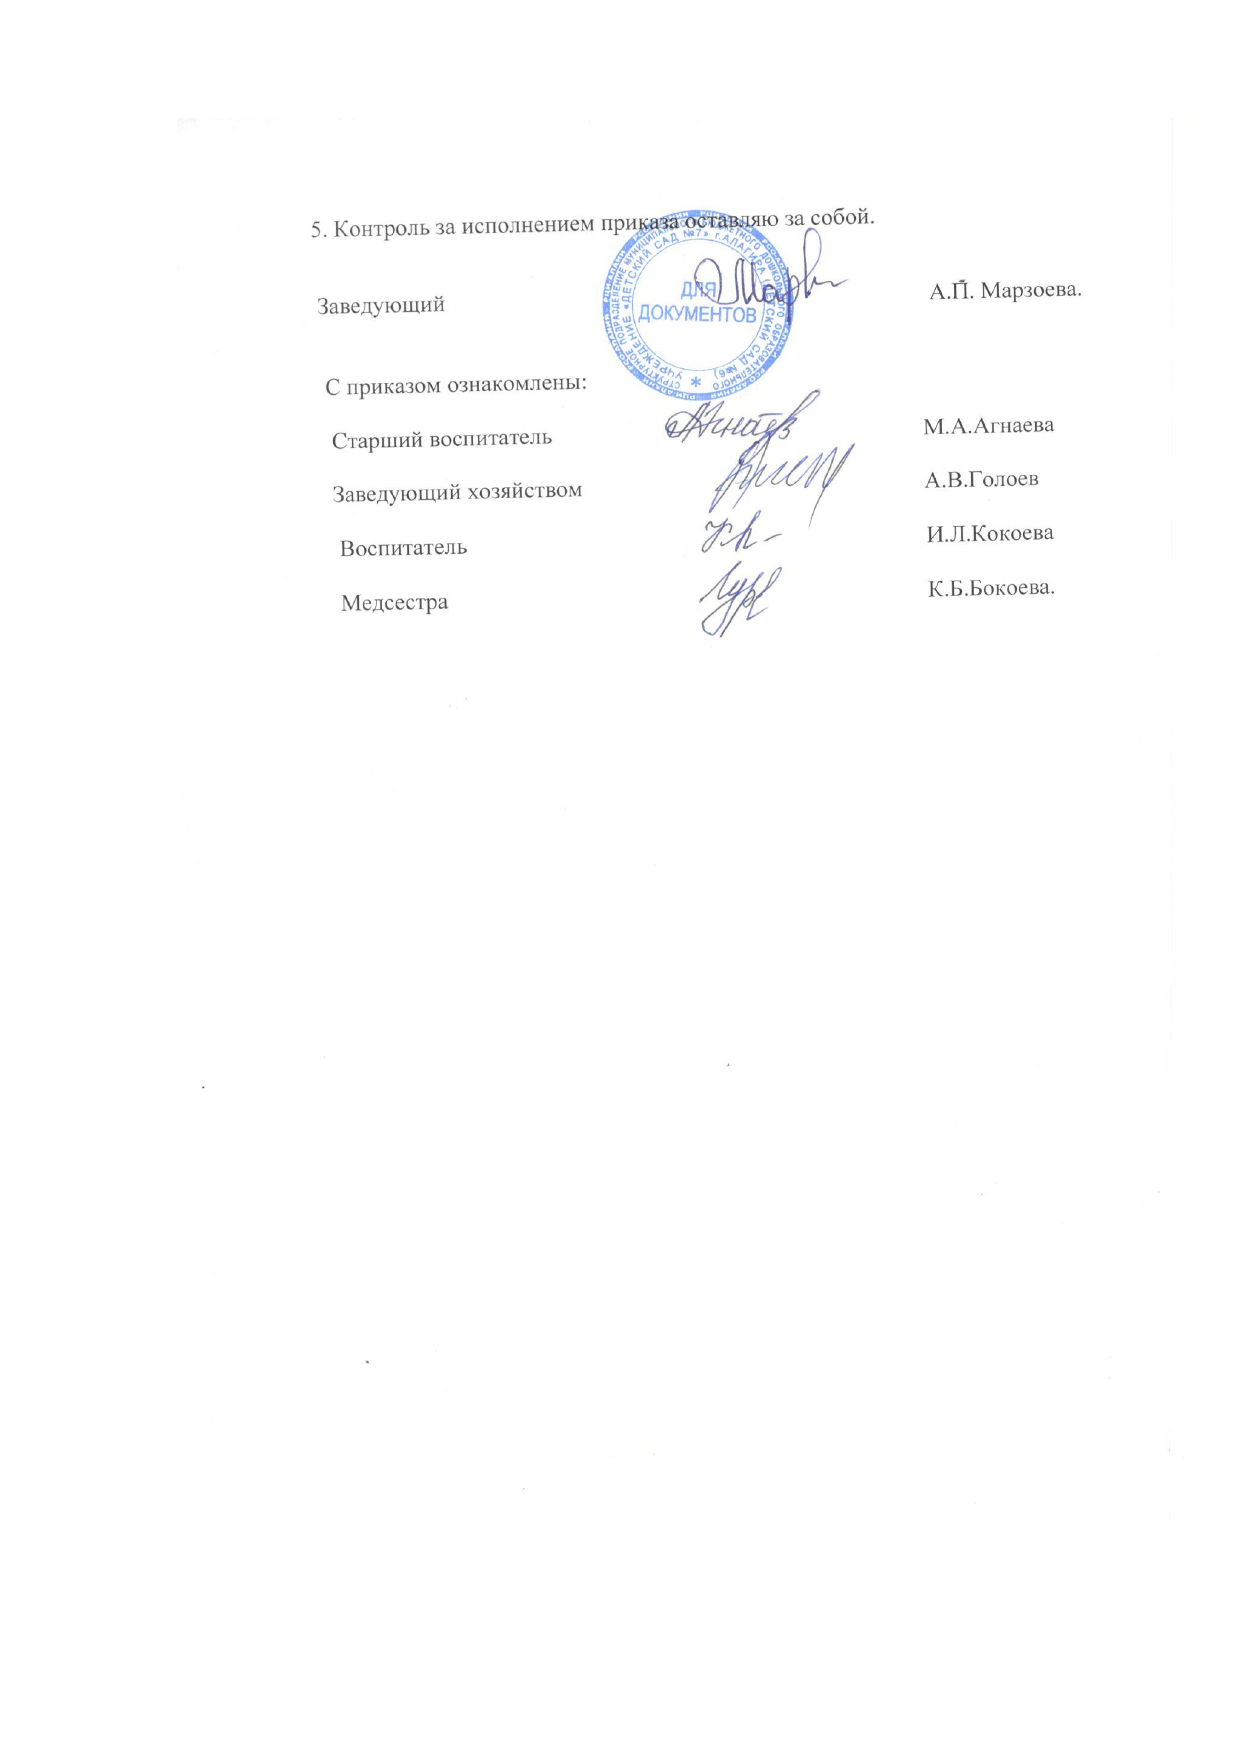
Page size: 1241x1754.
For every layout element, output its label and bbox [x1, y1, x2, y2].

picture [177, 118, 1207, 1536]
